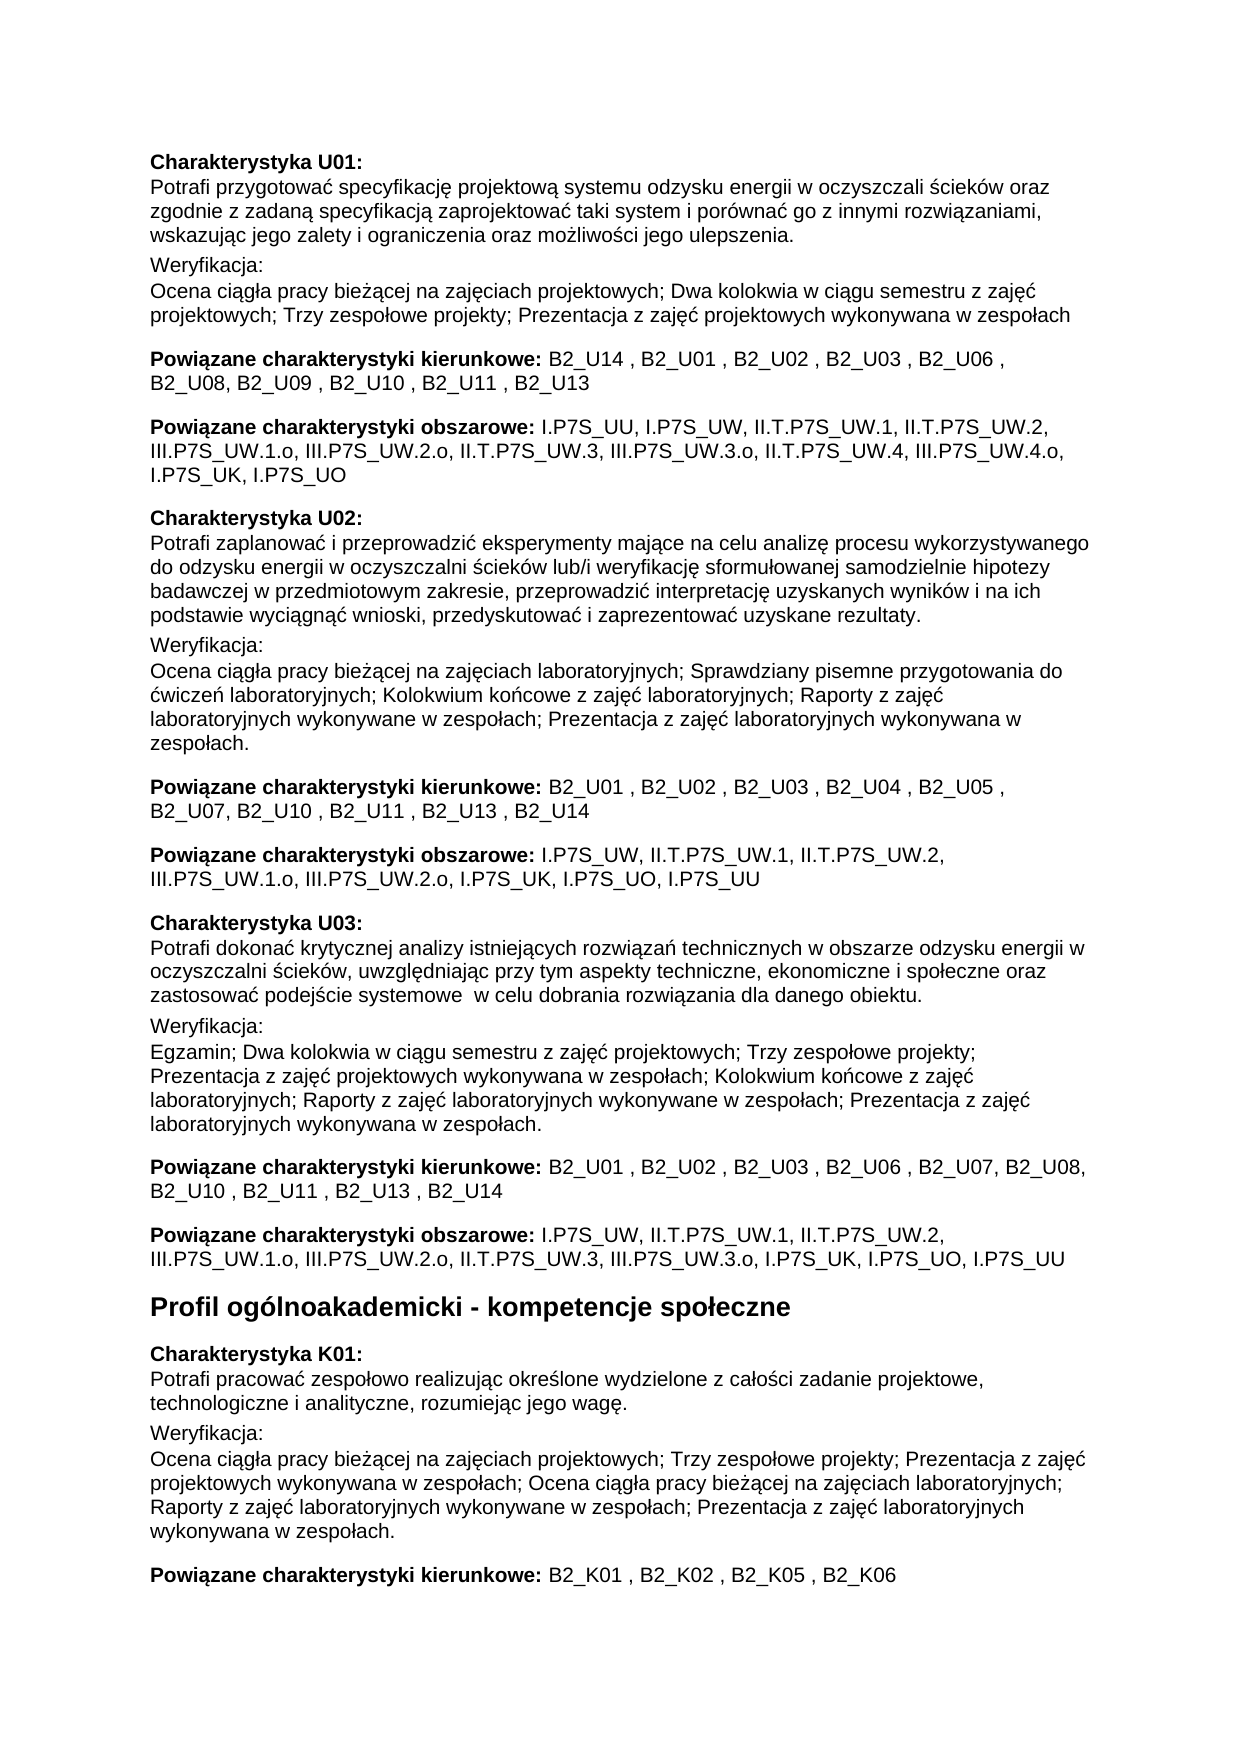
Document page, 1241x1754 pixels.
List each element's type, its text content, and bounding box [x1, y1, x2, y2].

text Weryfikacja: [150, 633, 1090, 657]
text Powiązane charakterystyki obszarowe: I.P7S_UW, II.T.P7S_UW.1, II.T.P7S_UW.2, III.P7S_UW.1.o, III.P7S_UW.2.o, II.T.P7S_UW.3, III.P7S_UW.3.o, I.P7S_UK, I.P7S_UO, I.P7S_UU [150, 1223, 1090, 1271]
text Weryfikacja: [150, 1013, 1090, 1037]
text Weryfikacja: [150, 253, 1090, 277]
text Potrafi pracować zespołowo realizując określone wydzielone z całości zadanie projektowe, technologiczne i analityczne, rozumiejąc jego wagę. [150, 1367, 1090, 1414]
text Charakterystyka K01: [150, 1342, 1090, 1366]
text Potrafi zaplanować i przeprowadzić eksperymenty mające na celu analizę procesu wykorzystywanego do odzysku energii w oczyszczalni ścieków lub/i weryfikację sformułowanej samodzielnie hipotezy badawczej w przedmiotowym zakresie, przeprowadzić interpretację uzyskanych wyników i na ich podstawie wyciągnąć wnioski, przedyskutować i zaprezentować uzyskane rezultaty. [150, 531, 1090, 627]
text Ocena ciągła pracy bieżącej na zajęciach projektowych; Dwa kolokwia w ciągu semestru z zajęć projektowych; Trzy zespołowe projekty; Prezentacja z zajęć projektowych wykonywana w zespołach [150, 279, 1090, 327]
text Ocena ciągła pracy bieżącej na zajęciach laboratoryjnych; Sprawdziany pisemne przygotowania do ćwiczeń laboratoryjnych; Kolokwium końcowe z zajęć laboratoryjnych; Raporty z zajęć laboratoryjnych wykonywane w zespołach; Prezentacja z zajęć laboratoryjnych wykonywana w zespołach. [150, 659, 1090, 755]
text Charakterystyka U01: [150, 150, 1090, 174]
text Charakterystyka U03: [150, 910, 1090, 934]
text Powiązane charakterystyki obszarowe: I.P7S_UU, I.P7S_UW, II.T.P7S_UW.1, II.T.P7S_UW.2, III.P7S_UW.1.o, III.P7S_UW.2.o, II.T.P7S_UW.3, III.P7S_UW.3.o, II.T.P7S_UW.4, III.P7S_UW.4.o, I.P7S_UK, I.P7S_UO [150, 414, 1090, 486]
text Powiązane charakterystyki kierunkowe: B2_K01 , B2_K02 , B2_K05 , B2_K06 [150, 1562, 1090, 1586]
subtitle Profil ogólnoakademicki - kompetencje społeczne [150, 1291, 1090, 1322]
text Powiązane charakterystyki kierunkowe: B2_U01 , B2_U02 , B2_U03 , B2_U04 , B2_U05 , B2_U07, B2_U10 , B2_U11 , B2_U13 , B2_U14 [150, 775, 1090, 823]
text Charakterystyka U02: [150, 506, 1090, 530]
text Egzamin; Dwa kolokwia w ciągu semestru z zajęć projektowych; Trzy zespołowe projekty; Prezentacja z zajęć projektowych wykonywana w zespołach; Kolokwium końcowe z zajęć laboratoryjnych; Raporty z zajęć laboratoryjnych wykonywane w zespołach; Prezentacja z zajęć laboratoryjnych wykonywana w zespołach. [150, 1039, 1090, 1135]
text Powiązane charakterystyki kierunkowe: B2_U01 , B2_U02 , B2_U03 , B2_U06 , B2_U07, B2_U08, B2_U10 , B2_U11 , B2_U13 , B2_U14 [150, 1155, 1090, 1203]
text Powiązane charakterystyki kierunkowe: B2_U14 , B2_U01 , B2_U02 , B2_U03 , B2_U06 , B2_U08, B2_U09 , B2_U10 , B2_U11 , B2_U13 [150, 347, 1090, 395]
text Potrafi przygotować specyfikację projektową systemu odzysku energii w oczyszczali ścieków oraz zgodnie z zadaną specyfikacją zaprojektować taki system i porównać go z innymi rozwiązaniami, wskazując jego zalety i ograniczenia oraz możliwości jego ulepszenia. [150, 175, 1090, 247]
text Weryfikacja: [150, 1421, 1090, 1445]
text Potrafi dokonać krytycznej analizy istniejących rozwiązań technicznych w obszarze odzysku energii w oczyszczalni ścieków, uwzględniając przy tym aspekty techniczne, ekonomiczne i społeczne oraz zastosować podejście systemowe w celu dobrania rozwiązania dla danego obiektu. [150, 935, 1090, 1007]
text Powiązane charakterystyki obszarowe: I.P7S_UW, II.T.P7S_UW.1, II.T.P7S_UW.2, III.P7S_UW.1.o, III.P7S_UW.2.o, I.P7S_UK, I.P7S_UO, I.P7S_UU [150, 843, 1090, 891]
